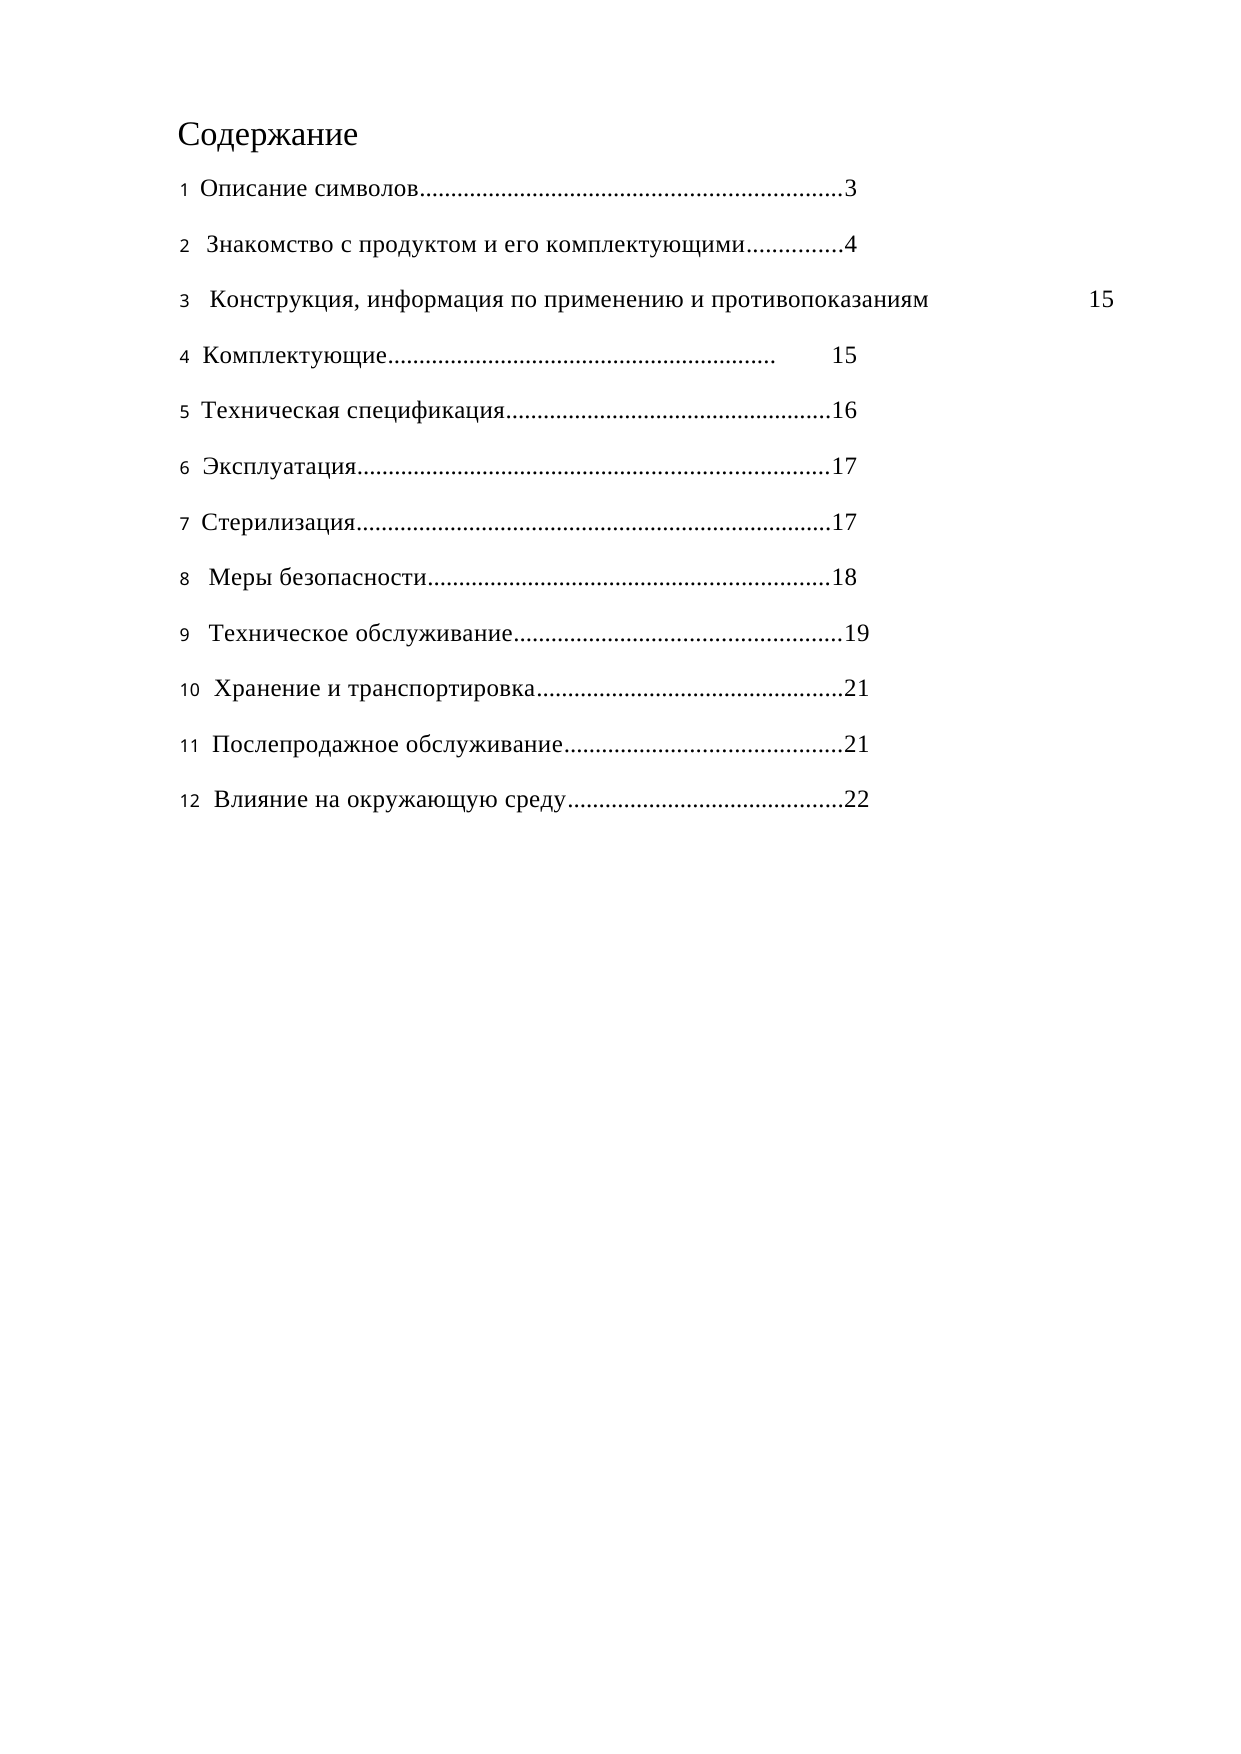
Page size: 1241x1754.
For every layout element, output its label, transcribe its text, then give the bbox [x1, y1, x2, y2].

list Конструкция, информация по применению и противопоказаниям 15 [179, 263, 1152, 319]
list Комплектующие 15 [179, 319, 1152, 374]
list Техническое обслуживание 19 [179, 597, 1152, 652]
list Послепродажное обслуживание 21 [179, 708, 1152, 763]
list Влияние на окружающую среду 22 [179, 763, 1152, 819]
list Знакомство с продуктом и его комплектующими 4 [179, 208, 1152, 263]
text Содержание [177, 118, 1152, 152]
list Описание символов 3 [179, 152, 1152, 208]
list Эксплуатация 17 [179, 430, 1152, 486]
list Меры безопасности 18 [179, 541, 1152, 597]
list Хранение и транспортировка 21 [179, 652, 1152, 708]
list Стерилизация 17 [179, 486, 1152, 541]
list Техническая спецификация 16 [179, 374, 1152, 430]
